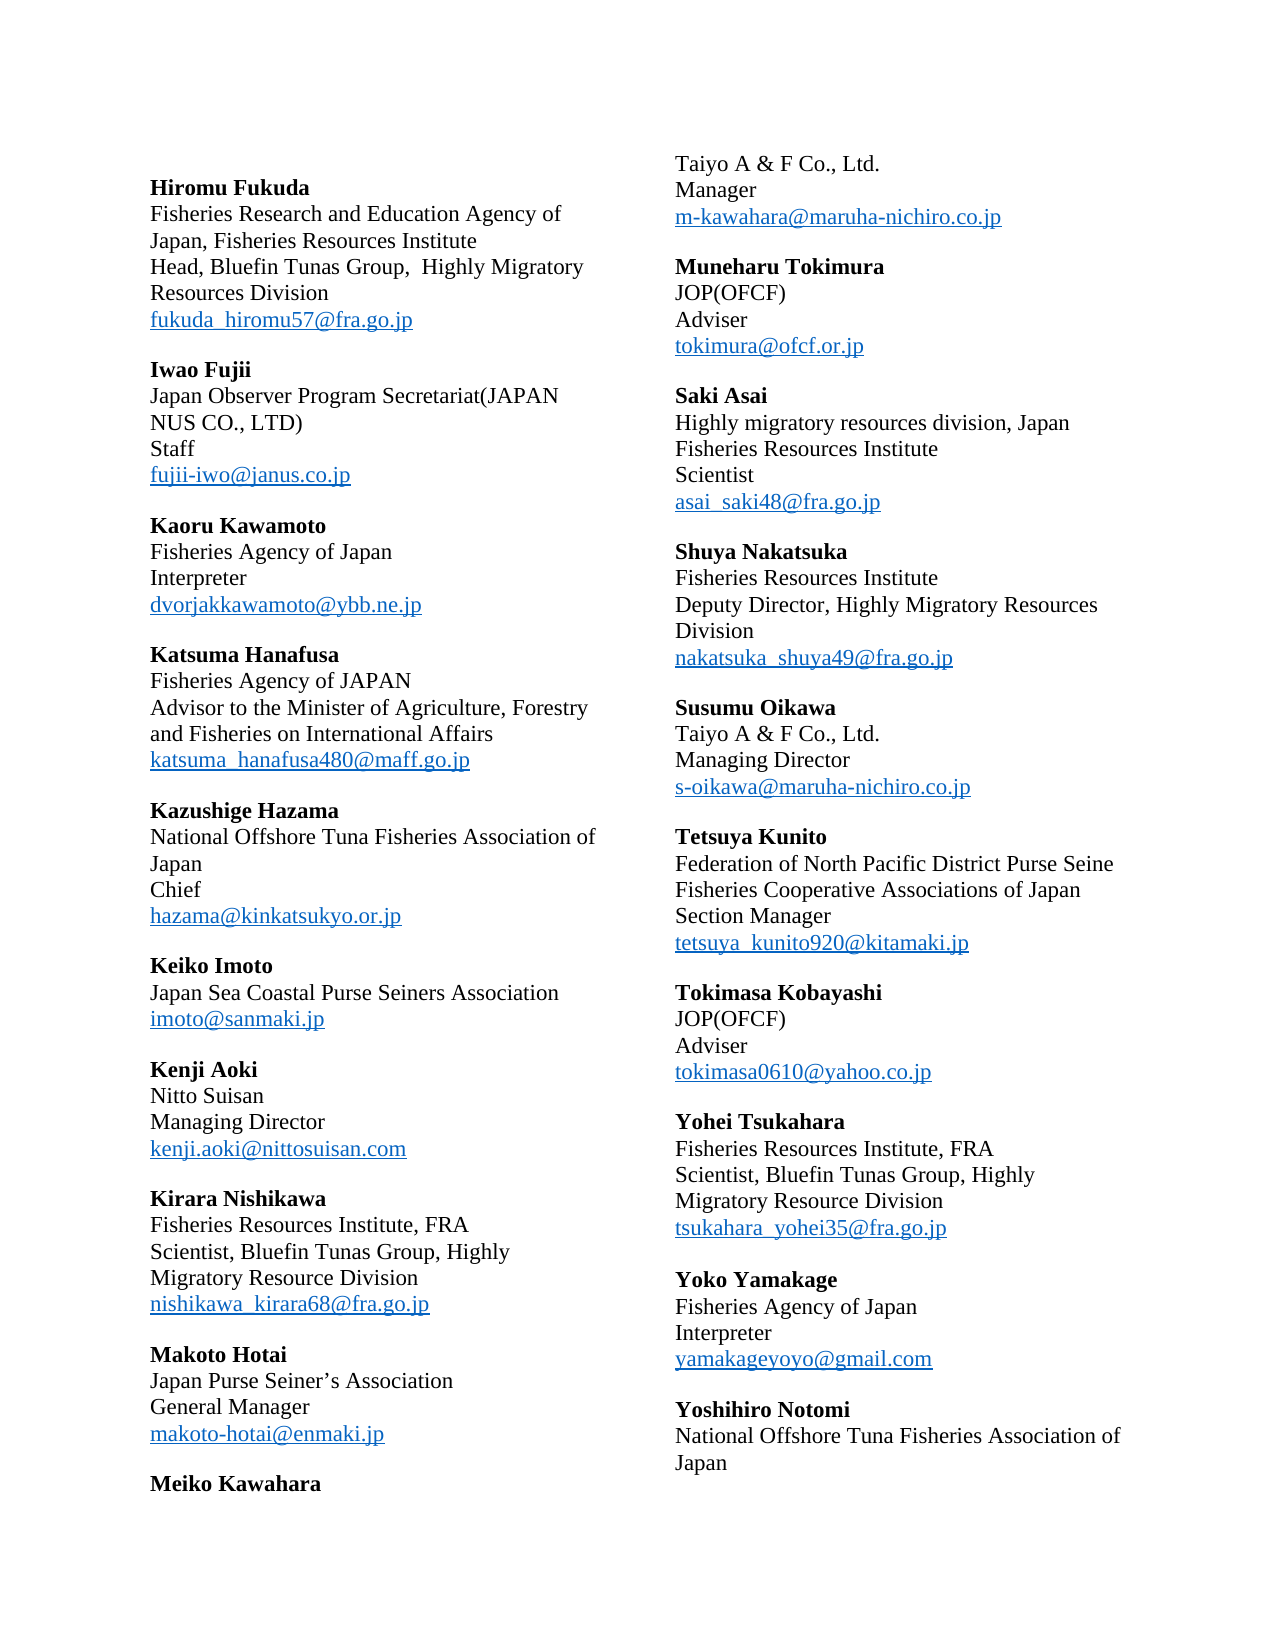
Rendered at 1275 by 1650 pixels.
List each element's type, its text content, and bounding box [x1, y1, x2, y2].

text Federation of North Pacific District Purse Seine Fisheries Cooperative Associations of Japan [675, 849, 1125, 902]
text Nitto Suisan [150, 1082, 600, 1108]
text Kazushige Hazama [150, 797, 600, 823]
text Taiyo A & F Co., Ltd. [675, 150, 1125, 176]
text makoto-hotai@enmaki.jp [150, 1420, 600, 1446]
text Advisor to the Minister of Agriculture, Forestry and Fisheries on International Affairs [150, 694, 600, 747]
text yamakageyoyo@gmail.com [675, 1346, 1125, 1372]
text Hiromu Fukuda [150, 174, 600, 200]
text Deputy Director, Highly Migratory Resources Division [675, 591, 1125, 643]
text tetsuya_kunito920@kitamaki.jp [675, 929, 1125, 955]
text Saki Asai [675, 382, 1125, 409]
text Fisheries Agency of JAPAN [150, 667, 600, 694]
text Muneharu Tokimura [675, 253, 1125, 279]
text Shuya Nakatsuka [675, 538, 1125, 564]
text tokimasa0610@yahoo.co.jp [675, 1058, 1125, 1084]
text General Manager [150, 1393, 600, 1420]
text Fisheries Agency of Japan [675, 1293, 1125, 1319]
text tsukahara_yohei35@fra.go.jp [675, 1214, 1125, 1240]
text fukuda_hiromu57@fra.go.jp [150, 306, 600, 332]
text s-oikawa@maruha-nichiro.co.jp [675, 773, 1125, 799]
text JOP(OFCF) [675, 1005, 1125, 1032]
text Tetsuya Kunito [675, 823, 1125, 849]
text National Offshore Tuna Fisheries Association of Japan [150, 823, 600, 876]
text katsuma_hanafusa480@maff.go.jp [150, 747, 600, 773]
text kenji.aoki@nittosuisan.com [150, 1135, 600, 1161]
text Fisheries Resources Institute, FRA [675, 1135, 1125, 1161]
text Yoshihiro Notomi [675, 1396, 1125, 1422]
text Interpreter [150, 564, 600, 591]
text imoto@sanmaki.jp [150, 1005, 600, 1032]
text Keiko Imoto [150, 953, 600, 979]
text hazama@kinkatsukyo.or.jp [150, 902, 600, 929]
text Fisheries Resources Institute, FRA [150, 1211, 600, 1238]
text Yoko Yamakage [675, 1266, 1125, 1293]
text Head, Bluefin Tunas Group, Highly Migratory Resources Division [150, 253, 600, 306]
text m-kawahara@maruha-nichiro.co.jp [675, 203, 1125, 229]
text Scientist, Bluefin Tunas Group, Highly Migratory Resource Division [675, 1161, 1125, 1214]
text Susumu Oikawa [675, 694, 1125, 720]
text Managing Director [150, 1108, 600, 1135]
text Japan Sea Coastal Purse Seiners Association [150, 979, 600, 1005]
text Makoto Hotai [150, 1341, 600, 1367]
text Section Manager [675, 902, 1125, 929]
text Kaoru Kawamoto [150, 512, 600, 538]
text Adviser [675, 306, 1125, 332]
text Fisheries Research and Education Agency of Japan, Fisheries Resources Institute [150, 200, 600, 253]
text nakatsuka_shuya49@fra.go.jp [675, 643, 1125, 670]
text Iwao Fujii [150, 356, 600, 382]
text nishikawa_kirara68@fra.go.jp [150, 1290, 600, 1317]
text Managing Director [675, 747, 1125, 773]
text Manager [675, 176, 1125, 203]
text Staff [150, 435, 600, 461]
text Japan Purse Seiner’s Association [150, 1367, 600, 1393]
text Tokimasa Kobayashi [675, 979, 1125, 1005]
text Kenji Aoki [150, 1056, 600, 1082]
text asai_saki48@fra.go.jp [675, 488, 1125, 514]
text Interpreter [675, 1319, 1125, 1346]
text Scientist [675, 461, 1125, 488]
text Meiko Kawahara [150, 1470, 600, 1496]
text JOP(OFCF) [675, 279, 1125, 306]
text Taiyo A & F Co., Ltd. [675, 720, 1125, 747]
text Katsuma Hanafusa [150, 641, 600, 667]
text Chief [150, 876, 600, 902]
text Highly migratory resources division, Japan Fisheries Resources Institute [675, 409, 1125, 461]
text Fisheries Agency of Japan [150, 538, 600, 564]
text Scientist, Bluefin Tunas Group, Highly Migratory Resource Division [150, 1238, 600, 1290]
text Kirara Nishikawa [150, 1185, 600, 1211]
text National Offshore Tuna Fisheries Association of Japan [675, 1422, 1125, 1475]
text Fisheries Resources Institute [675, 564, 1125, 591]
text Adviser [675, 1032, 1125, 1058]
text Japan Observer Program Secretariat(JAPAN NUS CO., LTD) [150, 382, 600, 435]
text tokimura@ofcf.or.jp [675, 332, 1125, 358]
text fujii-iwo@janus.co.jp [150, 461, 600, 488]
text Yohei Tsukahara [675, 1108, 1125, 1135]
text dvorjakkawamoto@ybb.ne.jp [150, 591, 600, 617]
